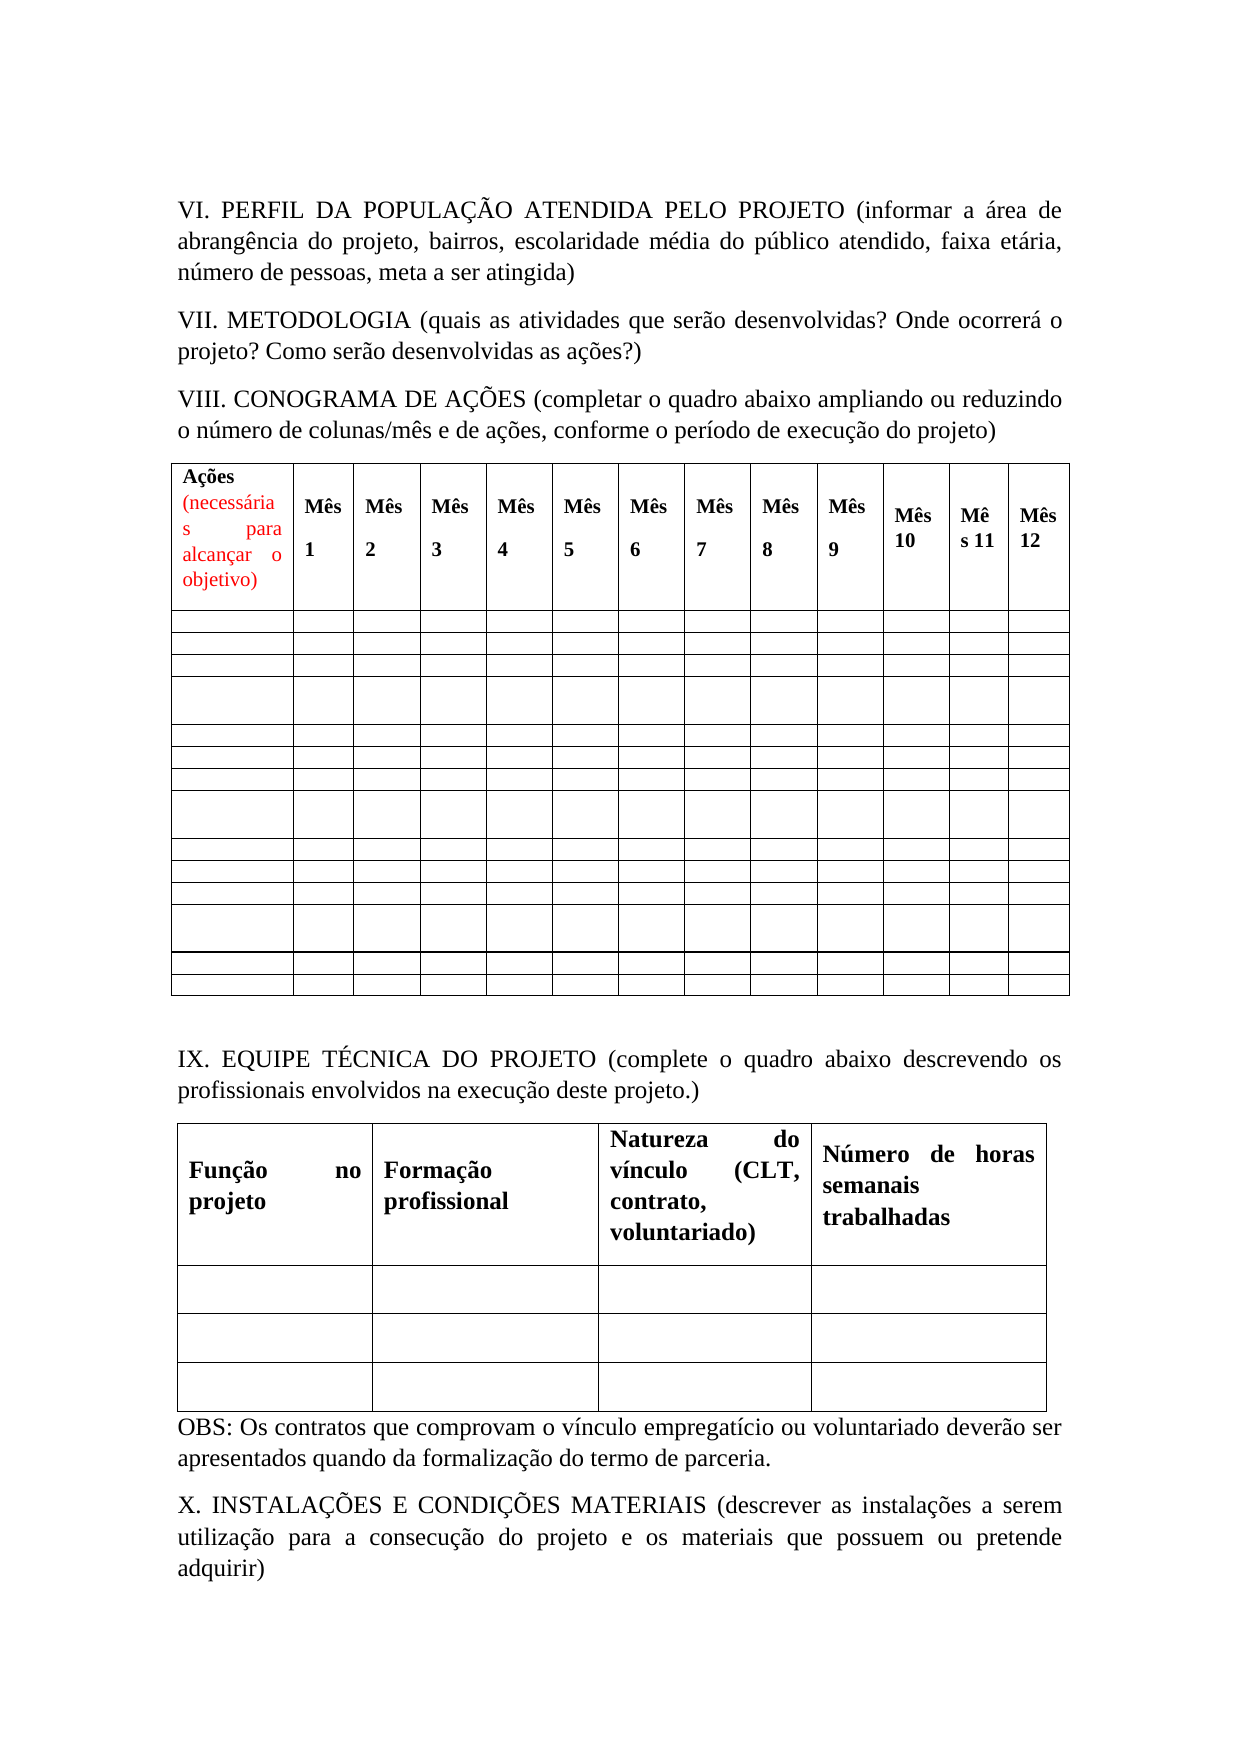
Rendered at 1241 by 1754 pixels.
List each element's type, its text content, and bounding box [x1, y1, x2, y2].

table_cell [685, 975, 750, 995]
table_cell [685, 883, 750, 904]
table_cell [294, 725, 353, 746]
table_cell [599, 1266, 811, 1313]
table_cell [751, 747, 817, 768]
table_cell [172, 861, 293, 882]
table_cell [421, 725, 486, 746]
table_cell [751, 791, 817, 838]
table_cell [487, 677, 552, 724]
table_cell [421, 769, 486, 790]
table_cell [294, 975, 353, 995]
table_header Formação profissional [373, 1124, 598, 1264]
table_cell [884, 611, 949, 632]
table_cell [619, 861, 684, 882]
text OBS: Os contratos que comprovam o vínculo empregatício ou voluntariado deverão ser apresentados quando da formalização do termo de parceria. [177, 1412, 1063, 1472]
table_cell [172, 975, 293, 995]
table_cell [354, 633, 420, 654]
table_cell [553, 883, 618, 904]
table_cell [950, 633, 1008, 654]
table_cell [178, 1363, 372, 1411]
table_cell [751, 861, 817, 882]
table_cell [487, 975, 552, 995]
table_cell [1009, 769, 1069, 790]
table_cell [421, 747, 486, 768]
table_cell [619, 677, 684, 724]
table_header Mês 5 [553, 464, 618, 610]
table_cell [172, 747, 293, 768]
table_cell [818, 655, 883, 676]
table_cell [487, 953, 552, 973]
table_cell [1009, 677, 1069, 724]
table_cell [1009, 655, 1069, 676]
table_cell [751, 769, 817, 790]
table_header Mês 4 [487, 464, 552, 610]
table_cell [884, 975, 949, 995]
table_cell [354, 905, 420, 951]
table_cell [950, 791, 1008, 838]
table_cell [1009, 633, 1069, 654]
text VIII. CONOGRAMA DE AÇÕES (completar o quadro abaixo ampliando ou reduzindo o número de colunas/mês e de ações, conforme o período de execução do projeto) [177, 384, 1063, 444]
table_cell [487, 839, 552, 860]
table_header Número de horas semanais trabalhadas [812, 1124, 1046, 1264]
table_cell [619, 633, 684, 654]
table_cell [354, 747, 420, 768]
table_cell [172, 953, 293, 973]
table_cell [421, 953, 486, 973]
table_cell [751, 975, 817, 995]
table_cell [373, 1266, 598, 1313]
table_cell [619, 839, 684, 860]
table_cell [950, 655, 1008, 676]
table_cell [172, 633, 293, 654]
table_cell [751, 839, 817, 860]
table_cell [553, 769, 618, 790]
table_cell [553, 633, 618, 654]
text IX. EQUIPE TÉCNICA DO PROJETO (complete o quadro abaixo descrevendo os profissionais envolvidos na execução deste projeto.) [177, 1044, 1063, 1104]
table_header Mês 3 [421, 464, 486, 610]
table_cell [294, 747, 353, 768]
table_cell [1009, 611, 1069, 632]
table_cell [818, 769, 883, 790]
table_cell [1009, 839, 1069, 860]
table_cell [950, 677, 1008, 724]
table_cell [553, 861, 618, 882]
table_header Mês 10 [884, 464, 949, 610]
table_cell [884, 953, 949, 973]
table_cell [950, 747, 1008, 768]
table_cell [294, 655, 353, 676]
table_cell [487, 861, 552, 882]
table_cell [553, 655, 618, 676]
table_cell [751, 655, 817, 676]
table_cell [1009, 975, 1069, 995]
table_cell [884, 725, 949, 746]
table_cell [619, 747, 684, 768]
table_cell [172, 883, 293, 904]
table_cell [818, 633, 883, 654]
table_cell [421, 839, 486, 860]
table_cell [354, 725, 420, 746]
table_cell [1009, 791, 1069, 838]
table_cell [487, 725, 552, 746]
table_header Mês 1 [294, 464, 353, 610]
table_header Mês 2 [354, 464, 420, 610]
table_cell [599, 1363, 811, 1411]
table_cell [812, 1314, 1046, 1362]
table_cell [553, 677, 618, 724]
table_cell [950, 905, 1008, 951]
table_cell [685, 725, 750, 746]
table_cell [619, 791, 684, 838]
table_cell [685, 747, 750, 768]
table_cell [884, 839, 949, 860]
table_cell [354, 677, 420, 724]
table_cell [884, 677, 949, 724]
text X. INSTALAÇÕES E CONDIÇÕES MATERIAIS (descrever as instalações a serem utilização para a consecução do projeto e os materiais que possuem ou pretende adquirir) [177, 1491, 1063, 1581]
table_cell [884, 791, 949, 838]
table_cell [751, 953, 817, 973]
table_cell [751, 725, 817, 746]
table_cell [818, 791, 883, 838]
table_cell [599, 1314, 811, 1362]
table_cell [619, 905, 684, 951]
table_cell [487, 769, 552, 790]
table_cell [421, 861, 486, 882]
table_cell [884, 655, 949, 676]
table_cell [751, 633, 817, 654]
table_cell [354, 883, 420, 904]
table_cell [354, 611, 420, 632]
table_cell [294, 769, 353, 790]
table_cell [553, 611, 618, 632]
table_cell [619, 611, 684, 632]
table_cell [818, 883, 883, 904]
table_cell [818, 861, 883, 882]
table_cell [354, 769, 420, 790]
table_cell [818, 725, 883, 746]
text VI. PERFIL DA POPULAÇÃO ATENDIDA PELO PROJETO (informar a área de abrangência do projeto, bairros, escolaridade média do público atendido, faixa etária, número de pessoas, meta a ser atingida) [177, 195, 1063, 286]
table_cell [619, 655, 684, 676]
table_cell [619, 883, 684, 904]
table_cell [553, 975, 618, 995]
table_cell [172, 611, 293, 632]
table_cell [294, 861, 353, 882]
table_cell [487, 633, 552, 654]
table_header Natureza do vínculo (CLT, contrato, voluntariado) [599, 1124, 811, 1264]
table_cell [553, 747, 618, 768]
table_cell [685, 953, 750, 973]
table_cell [685, 905, 750, 951]
table_cell [685, 861, 750, 882]
table_cell [619, 725, 684, 746]
table_cell [294, 839, 353, 860]
table_header Mês 11 [950, 464, 1008, 610]
table_cell [685, 791, 750, 838]
table_cell [354, 953, 420, 973]
table_cell [172, 677, 293, 724]
table_header Função no projeto [178, 1124, 372, 1264]
table_cell [619, 953, 684, 973]
table_cell [354, 839, 420, 860]
table_cell [178, 1314, 372, 1362]
table_cell [172, 725, 293, 746]
table_cell [619, 769, 684, 790]
table_cell [487, 611, 552, 632]
table_cell [172, 769, 293, 790]
table_header Mês 6 [619, 464, 684, 610]
table_cell [884, 769, 949, 790]
table_cell [884, 883, 949, 904]
table_cell [685, 611, 750, 632]
table_cell [172, 791, 293, 838]
table_cell [818, 839, 883, 860]
table_cell [487, 791, 552, 838]
table_cell [421, 611, 486, 632]
table_cell [294, 791, 353, 838]
table_cell [1009, 861, 1069, 882]
table_cell [751, 677, 817, 724]
table_cell [178, 1266, 372, 1313]
table_cell [1009, 883, 1069, 904]
table_cell [294, 611, 353, 632]
table_cell [172, 839, 293, 860]
table_cell [294, 883, 353, 904]
table_cell [751, 905, 817, 951]
table_header Mês 9 [818, 464, 883, 610]
table_cell [950, 769, 1008, 790]
table_cell [1009, 905, 1069, 951]
table_cell [487, 883, 552, 904]
table_cell [818, 677, 883, 724]
table_cell [818, 905, 883, 951]
table_cell [1009, 725, 1069, 746]
table_cell [421, 633, 486, 654]
table_cell [354, 655, 420, 676]
table_cell [950, 839, 1008, 860]
table_cell [354, 861, 420, 882]
table_cell [487, 905, 552, 951]
table_cell [553, 905, 618, 951]
table_cell [553, 725, 618, 746]
table_cell [950, 725, 1008, 746]
table_cell [373, 1314, 598, 1362]
table_cell [421, 975, 486, 995]
table_cell [751, 611, 817, 632]
table_cell [373, 1363, 598, 1411]
table_cell [294, 633, 353, 654]
table_cell [685, 633, 750, 654]
table_cell [1009, 953, 1069, 973]
table_cell [685, 677, 750, 724]
table_cell [884, 861, 949, 882]
table_cell [421, 677, 486, 724]
table_cell [553, 791, 618, 838]
table_cell [172, 905, 293, 951]
table_cell [553, 839, 618, 860]
table_cell [685, 769, 750, 790]
table_cell [884, 633, 949, 654]
table_cell [421, 791, 486, 838]
table_cell [619, 975, 684, 995]
table_cell [818, 953, 883, 973]
table_cell [950, 883, 1008, 904]
table_cell [884, 905, 949, 951]
table_cell [950, 611, 1008, 632]
table_cell [294, 953, 353, 973]
table_cell [884, 747, 949, 768]
table_cell [354, 791, 420, 838]
table_cell [685, 655, 750, 676]
table_cell [421, 883, 486, 904]
table_cell [487, 655, 552, 676]
table_cell [751, 883, 817, 904]
table_header Ações (necessárias para alcançar o objetivo) [172, 464, 293, 610]
table_cell [294, 677, 353, 724]
table_cell [950, 953, 1008, 973]
table_cell [553, 953, 618, 973]
table_cell [950, 975, 1008, 995]
table_header Mês 8 [751, 464, 817, 610]
table_cell [818, 747, 883, 768]
table_cell [950, 861, 1008, 882]
table_header Mês 7 [685, 464, 750, 610]
table_cell [812, 1266, 1046, 1313]
table_cell [354, 975, 420, 995]
table_cell [818, 975, 883, 995]
table_cell [812, 1363, 1046, 1411]
table_header Mês 12 [1009, 464, 1069, 610]
table_cell [421, 655, 486, 676]
table_cell [421, 905, 486, 951]
table_cell [172, 655, 293, 676]
table_cell [487, 747, 552, 768]
table_cell [685, 839, 750, 860]
table_cell [818, 611, 883, 632]
text VII. METODOLOGIA (quais as atividades que serão desenvolvidas? Onde ocorrerá o projeto? Como serão desenvolvidas as ações?) [177, 305, 1063, 365]
table_cell [1009, 747, 1069, 768]
table_cell [294, 905, 353, 951]
